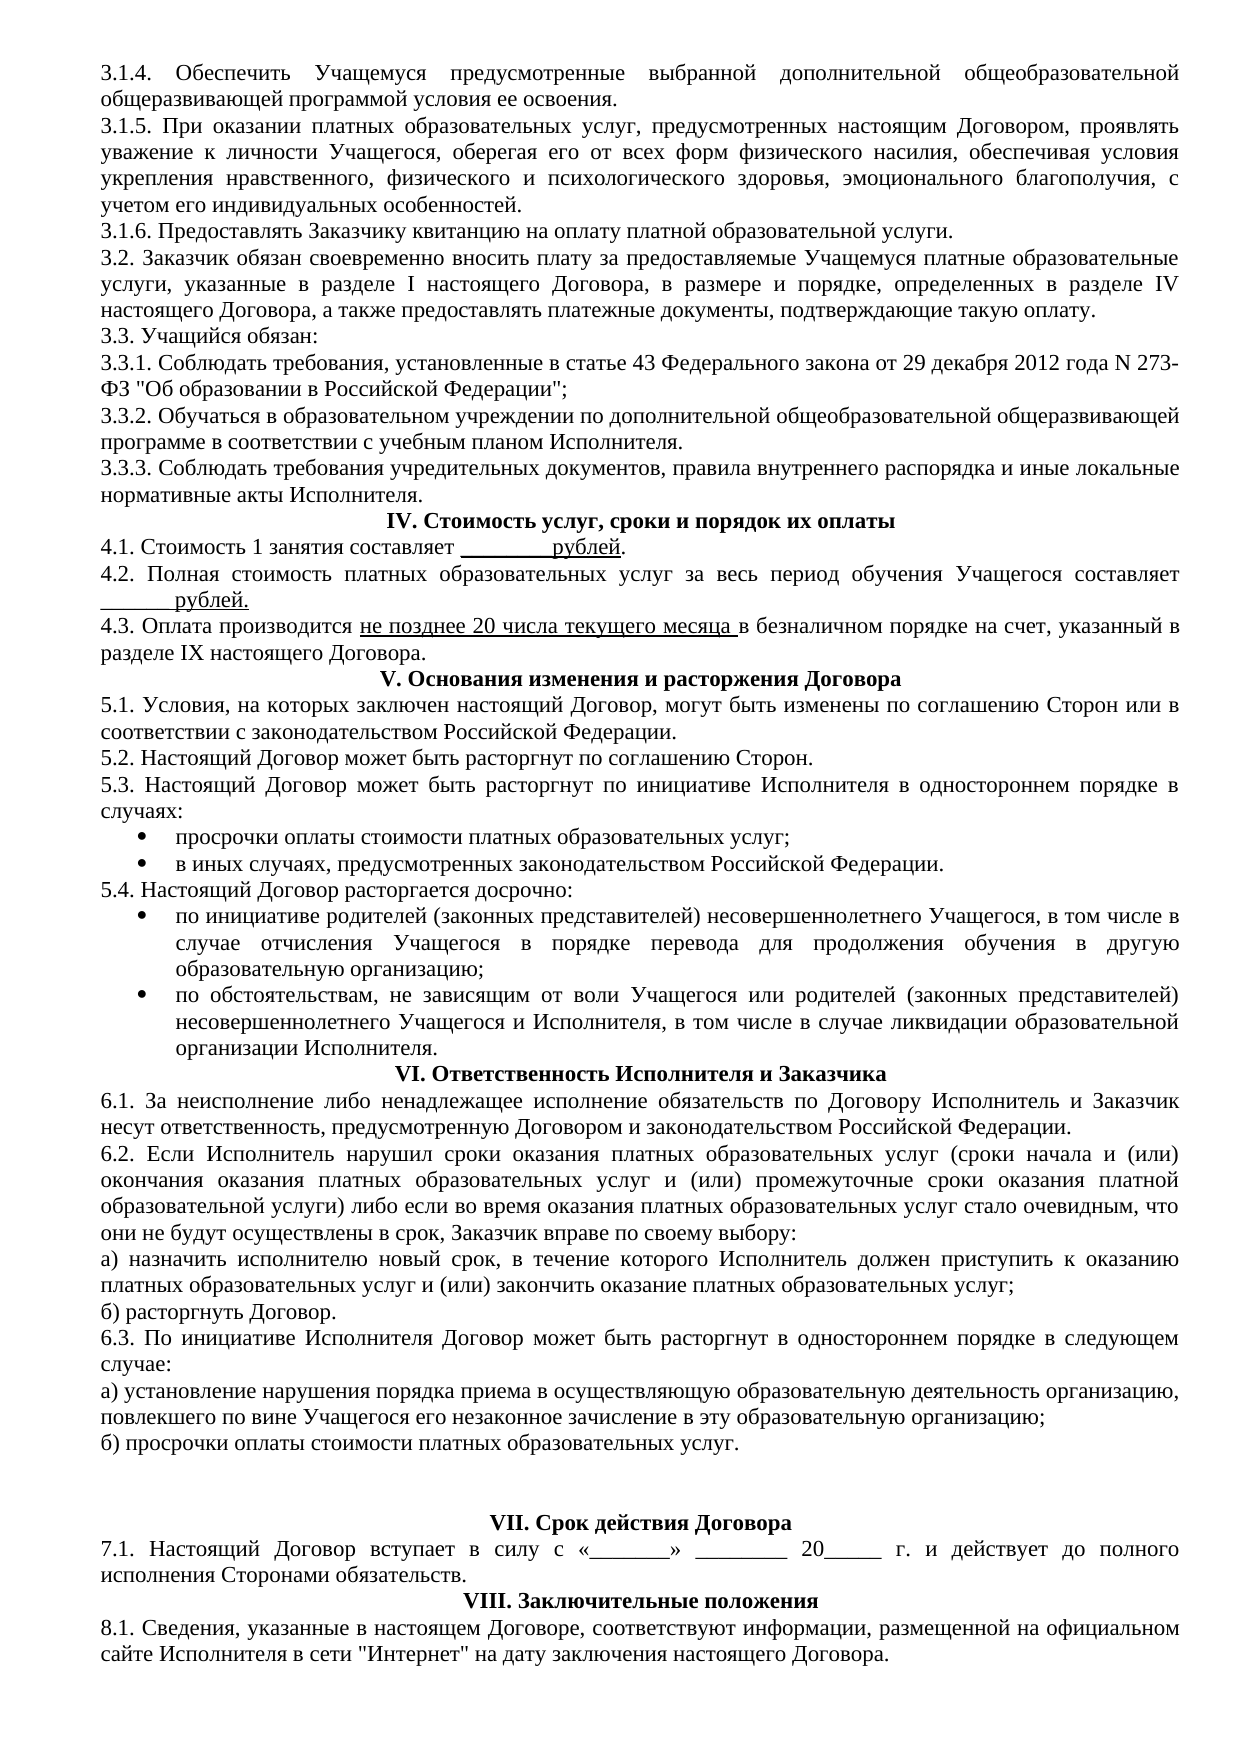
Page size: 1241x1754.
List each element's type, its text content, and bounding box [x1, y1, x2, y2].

text 3.3.1. Соблюдать требования, установленные в статье 43 Федерального закона от 29 декабря 2012 года N 273-ФЗ "Об образовании в Российской Федерации"; [100, 349, 1181, 402]
text 6.2. Если Исполнитель нарушил сроки оказания платных образовательных услуг (сроки начала и (или) окончания оказания платных образовательных услуг и (или) промежуточные сроки оказания платной образовательной услуги) либо если во время оказания платных образовательных услуг стало очевидным, что они не будут осуществлены в срок, Заказчик вправе по своему выбору: [100, 1139, 1181, 1245]
text 4.2. Полная стоимость платных образовательных услуг за весь период обучения Учащегося составляет ______ рублей. [100, 560, 1181, 612]
text а) установление нарушения порядка приема в осуществляющую образовательную деятельность организацию, повлекшего по вине Учащегося его незаконное зачисление в эту образовательную организацию; [100, 1377, 1181, 1429]
list просрочки оплаты стоимости платных образовательных услуг; [138, 823, 1181, 850]
text б) просрочки оплаты стоимости платных образовательных услуг. [100, 1429, 1181, 1456]
list по обстоятельствам, не зависящим от воли Учащегося или родителей (законных представителей) несовершеннолетнего Учащегося и Исполнителя, в том числе в случае ликвидации образовательной организации Исполнителя. [138, 981, 1181, 1061]
text 6.1. За неисполнение либо ненадлежащее исполнение обязательств по Договору Исполнитель и Заказчик несут ответственность, предусмотренную Договором и законодательством Российской Федерации. [100, 1087, 1181, 1139]
text а) назначить исполнителю новый срок, в течение которого Исполнитель должен приступить к оказанию платных образовательных услуг и (или) закончить оказание платных образовательных услуг; [100, 1245, 1181, 1298]
text VIII. Заключительные положения [100, 1588, 1181, 1614]
text 5.3. Настоящий Договор может быть расторгнут по инициативе Исполнителя в одностороннем порядке в случаях: [100, 771, 1181, 823]
text IV. Стоимость услуг, сроки и порядок их оплаты [100, 507, 1181, 533]
text 5.4. Настоящий Договор расторгается досрочно: [100, 876, 1181, 902]
text 3.3. Учащийся обязан: [100, 323, 1181, 349]
text V. Основания изменения и расторжения Договора [100, 665, 1181, 692]
list по инициативе родителей (законных представителей) несовершеннолетнего Учащегося, в том числе в случае отчисления Учащегося в порядке перевода для продолжения обучения в другую образовательную организацию; [138, 902, 1181, 981]
text 3.3.3. Соблюдать требования учредительных документов, правила внутреннего распорядка и иные локальные нормативные акты Исполнителя. [100, 454, 1181, 507]
text 3.2. Заказчик обязан своевременно вносить плату за предоставляемые Учащемуся платные образовательные услуги, указанные в разделе I настоящего Договора, в размере и порядке, определенных в разделе IV настоящего Договора, а также предоставлять платежные документы, подтверждающие такую оплату. [100, 243, 1181, 323]
text 4.1. Стоимость 1 занятия составляет ________рублей. [100, 533, 1181, 560]
text 6.3. По инициативе Исполнителя Договор может быть расторгнут в одностороннем порядке в следующем случае: [100, 1324, 1181, 1377]
text 5.2. Настоящий Договор может быть расторгнут по соглашению Сторон. [100, 744, 1181, 771]
text VII. Срок действия Договора [100, 1508, 1181, 1535]
text 3.1.4. Обеспечить Учащемуся предусмотренные выбранной дополнительной общеобразовательной общеразвивающей программой условия ее освоения. [100, 59, 1181, 112]
text VI. Ответственность Исполнителя и Заказчика [100, 1061, 1181, 1087]
text б) расторгнуть Договор. [100, 1298, 1181, 1324]
text 4.3. Оплата производится не позднее 20 числа текущего месяца в безналичном порядке на счет, указанный в разделе IX настоящего Договора. [100, 612, 1181, 665]
text 8.1. Сведения, указанные в настоящем Договоре, соответствуют информации, размещенной на официальном сайте Исполнителя в сети "Интернет" на дату заключения настоящего Договора. [100, 1614, 1181, 1667]
text 3.3.2. Обучаться в образовательном учреждении по дополнительной общеобразовательной общеразвивающей программе в соответствии с учебным планом Исполнителя. [100, 402, 1181, 454]
list в иных случаях, предусмотренных законодательством Российской Федерации. [138, 850, 1181, 876]
text 5.1. Условия, на которых заключен настоящий Договор, могут быть изменены по соглашению Сторон или в соответствии с законодательством Российской Федерации. [100, 692, 1181, 744]
text 7.1. Настоящий Договор вступает в силу с «_______» ________ 20_____ г. и действует до полного исполнения Сторонами обязательств. [100, 1535, 1181, 1588]
text 3.1.6. Предоставлять Заказчику квитанцию на оплату платной образовательной услуги. [100, 217, 1181, 243]
text 3.1.5. При оказании платных образовательных услуг, предусмотренных настоящим Договором, проявлять уважение к личности Учащегося, оберегая его от всех форм физического насилия, обеспечивая условия укрепления нравственного, физического и психологического здоровья, эмоционального благополучия, с учетом его индивидуальных особенностей. [100, 112, 1181, 217]
